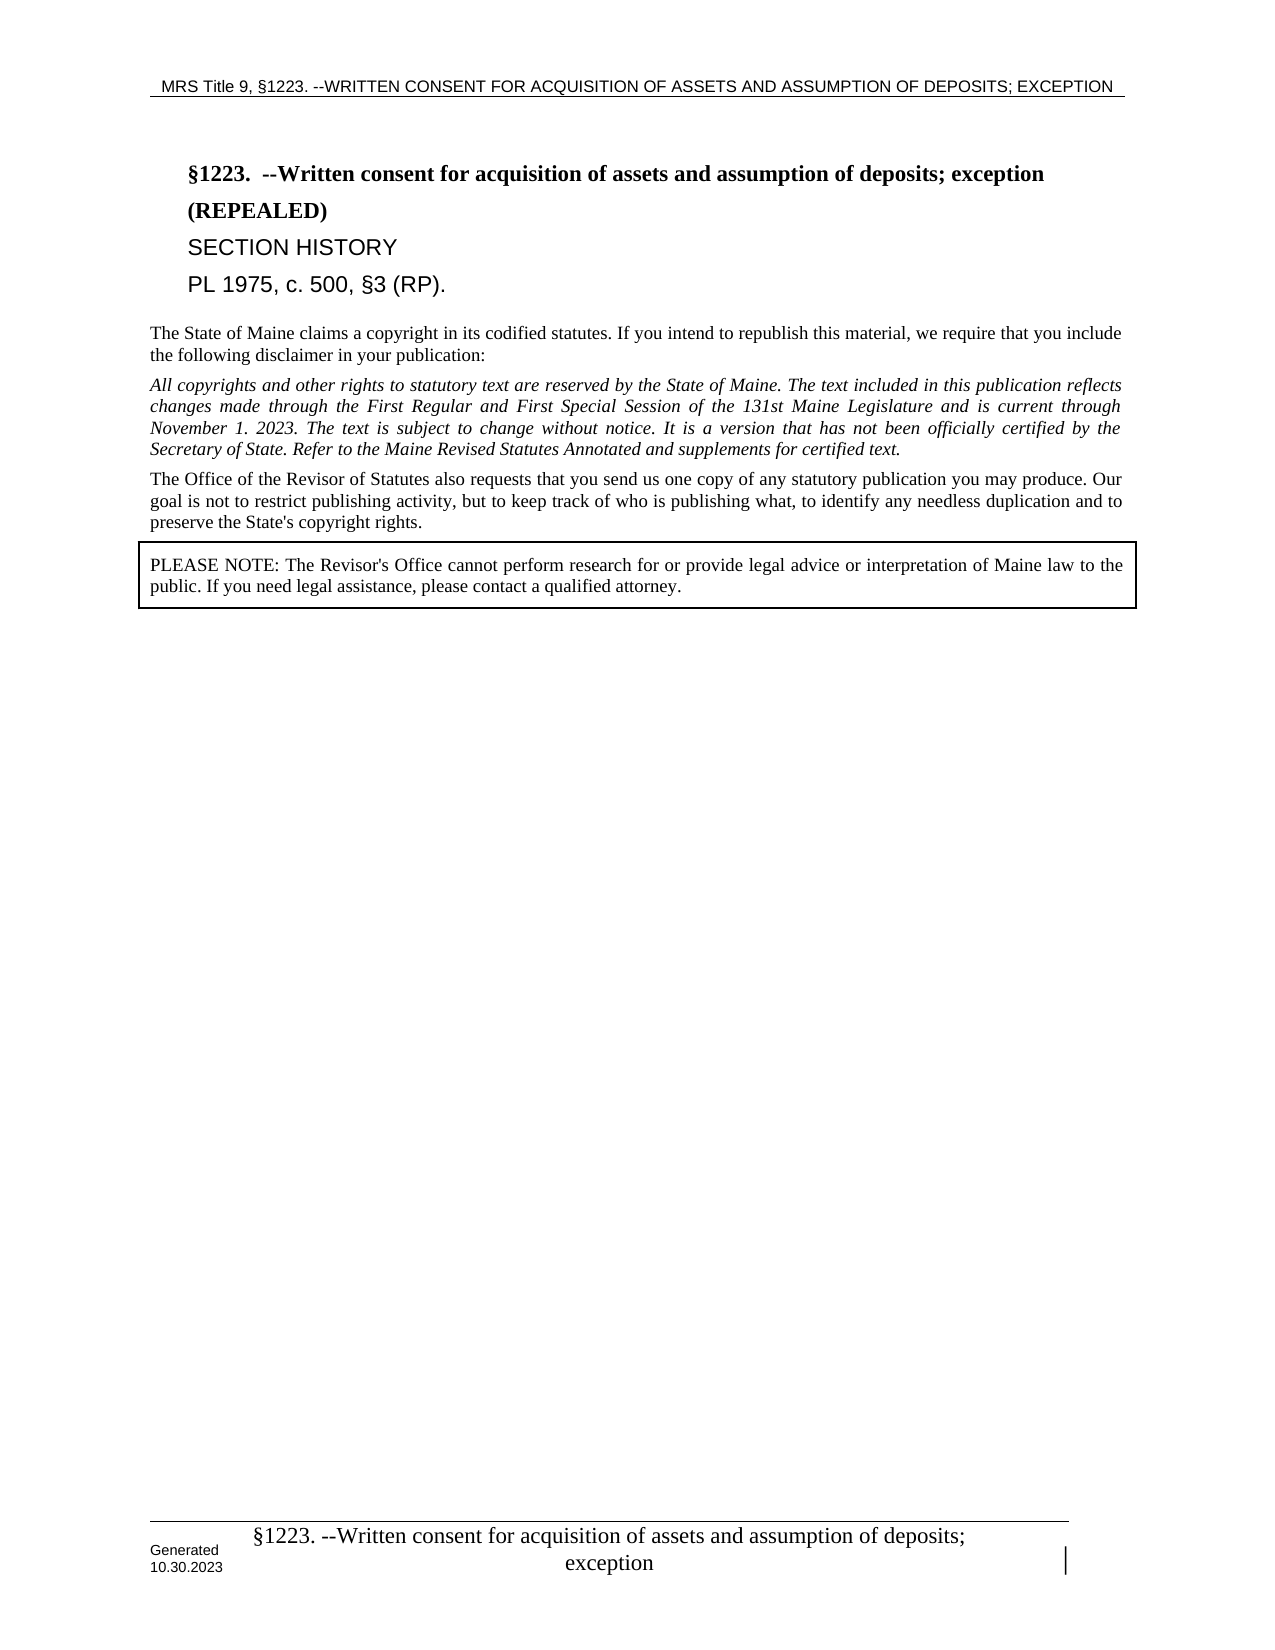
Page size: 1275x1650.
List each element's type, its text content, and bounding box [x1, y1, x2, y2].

text The State of Maine claims a copyright in its codified statutes. If you intend to republish this material, we require that you include the following disclaimer in your publication: [150, 322, 1125, 365]
text PLEASE NOTE: The Revisor's Office cannot perform research for or provide legal advice or interpretation of Maine law to the public. If you need legal assistance, please contact a qualified attorney. [140, 543, 1135, 607]
text PL 1975, c. 500, §3 (RP). [187, 271, 1125, 297]
text (REPEALED) [187, 197, 1125, 223]
text The Office of the Revisor of Statutes also requests that you send us one copy of any statutory publication you may produce. Our goal is not to restrict publishing activity, but to keep track of who is publishing what, to identify any needless duplication and to preserve the State's copyright rights. [150, 468, 1125, 533]
text All copyrights and other rights to statutory text are reserved by the State of Maine. The text included in this publication reflects changes made through the First Regular and First Special Session of the 131st Maine Legislature and is current through November 1. 2023 . The text is subject to change without notice. It is a version that has not been officially certified by the Secretary of State. Refer to the Maine Revised Statutes Annotated and supplements for certified text. [150, 373, 1125, 460]
text §1223. --Written consent for acquisition of assets and assumption of deposits; exception [187, 160, 1125, 187]
text SECTION HISTORY [187, 234, 1125, 260]
